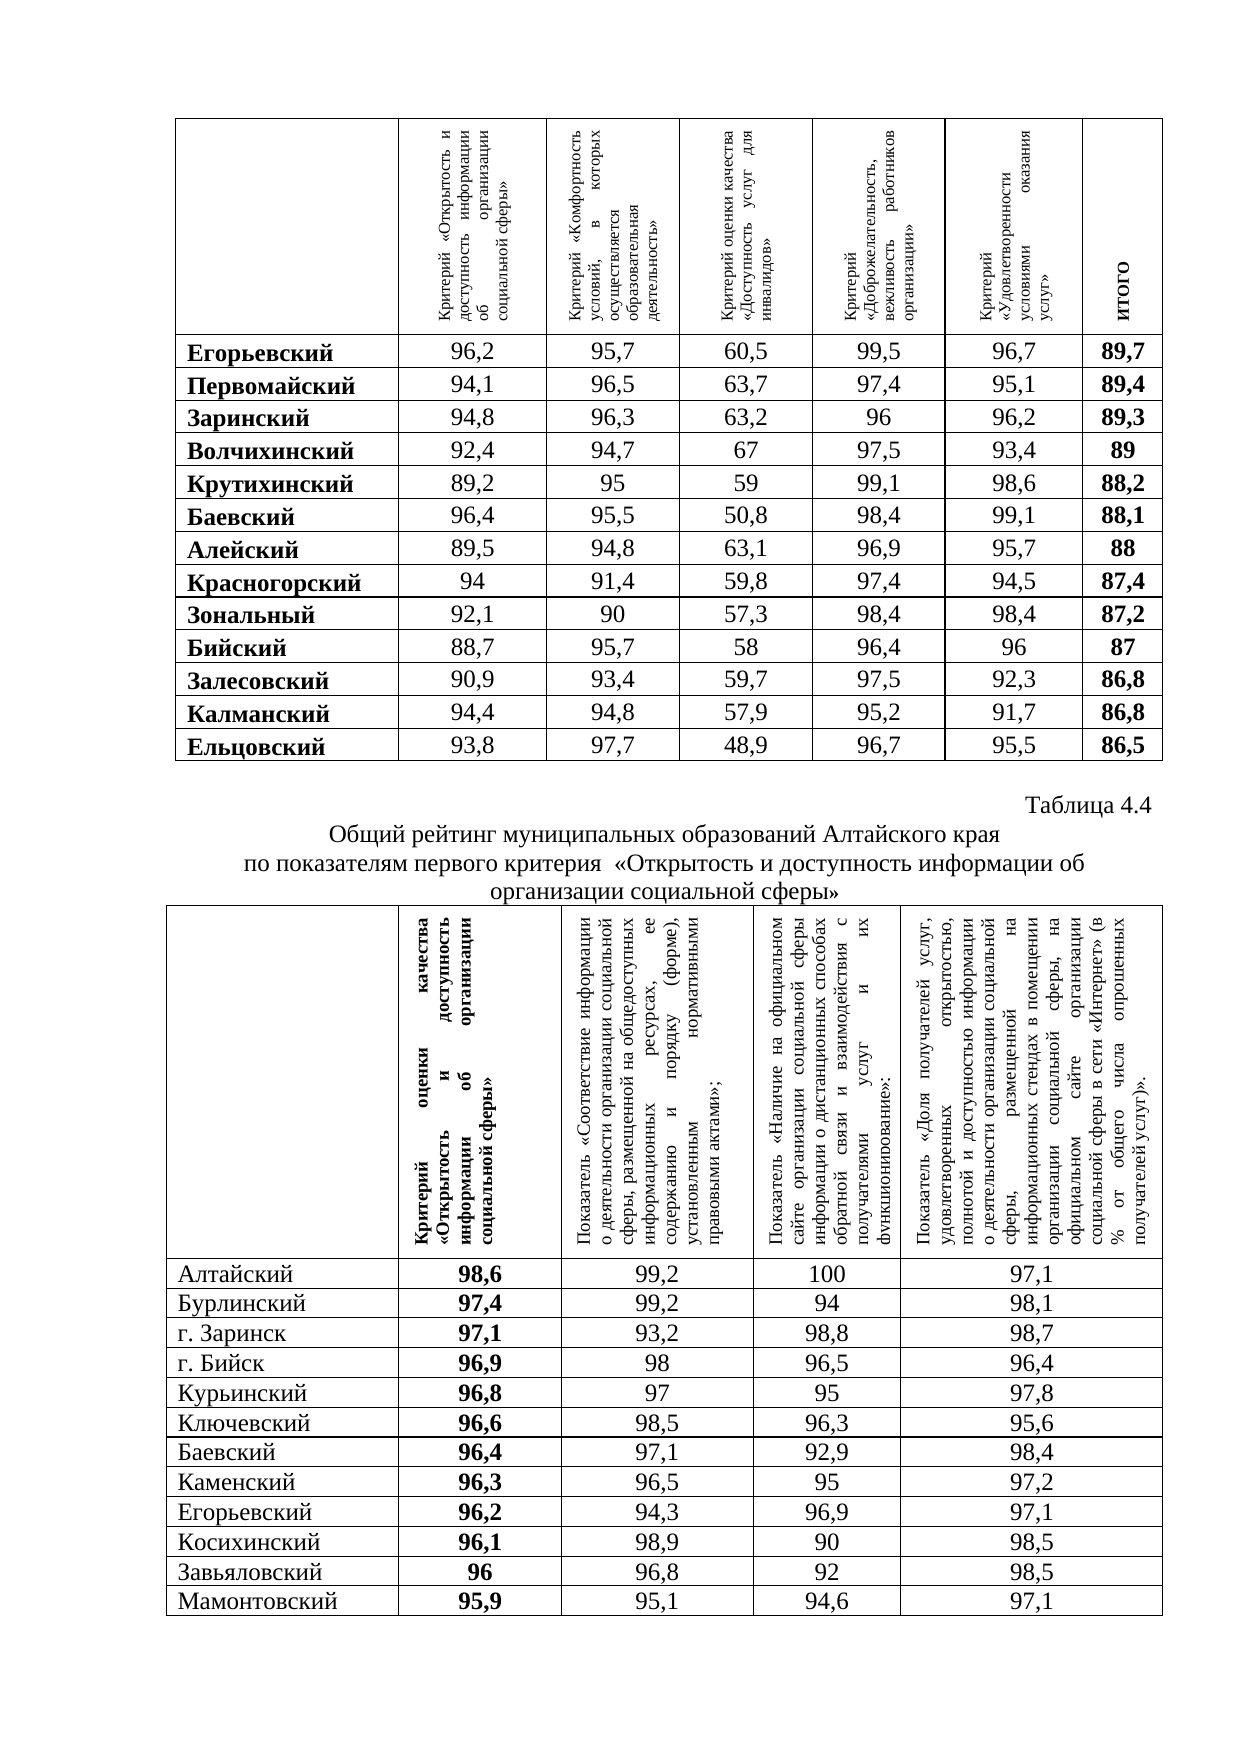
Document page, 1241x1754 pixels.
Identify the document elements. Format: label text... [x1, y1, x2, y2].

table_cell 97 [562, 1378, 753, 1407]
table_cell Егорьевский [176, 335, 398, 367]
table_cell 95,6 [901, 1408, 1162, 1436]
table_cell 96,7 [813, 729, 944, 760]
table_cell 96,3 [754, 1408, 900, 1436]
text по показателям первого критерия «Открытость и доступность информации об организации социальной сферы» [177, 848, 1152, 905]
table_cell 92,4 [399, 433, 546, 465]
table_cell 96,8 [562, 1557, 753, 1585]
table_cell Первомайский [176, 368, 398, 399]
table_cell 99,1 [813, 466, 944, 498]
table_cell г. Заринск [167, 1318, 398, 1347]
table_header Критерий «Открытость и доступность информации об организации социальной сферы» [399, 119, 546, 334]
table_cell 86,5 [1083, 729, 1162, 760]
table_cell 94,3 [562, 1497, 753, 1526]
table_cell 91,4 [547, 565, 679, 596]
table_cell Бийский [176, 630, 398, 662]
table_cell 88,7 [399, 630, 546, 662]
table_cell 96,1 [399, 1527, 561, 1556]
table_cell 88,1 [1083, 499, 1162, 531]
table_cell 59 [680, 466, 812, 498]
table_cell 90,9 [399, 663, 546, 695]
table_cell 96 [813, 401, 944, 432]
table_cell 87,4 [1083, 565, 1162, 596]
table_cell 92 [754, 1557, 900, 1585]
table_cell 95,9 [399, 1586, 561, 1615]
table_cell 98,8 [754, 1318, 900, 1347]
table_cell 94,8 [399, 401, 546, 432]
table_cell 97,1 [901, 1586, 1162, 1615]
table_cell Волчихинский [176, 433, 398, 465]
table_cell 90 [547, 598, 679, 629]
table_cell 50,8 [680, 499, 812, 531]
text Таблица 4.4 [177, 790, 1152, 819]
table_cell 97,4 [813, 368, 944, 399]
table_cell 97,5 [813, 433, 944, 465]
table_cell 90 [754, 1527, 900, 1556]
table_cell Залесовский [176, 663, 398, 695]
table_cell 95,1 [562, 1586, 753, 1615]
table_cell 98,6 [946, 466, 1082, 498]
table_cell 95,7 [547, 630, 679, 662]
table_cell 97,7 [547, 729, 679, 760]
table_cell 96,2 [399, 335, 546, 367]
table_cell 95,1 [946, 368, 1082, 399]
table_cell 96,6 [399, 1408, 561, 1436]
table_cell 59,7 [680, 663, 812, 695]
table_cell 97,2 [901, 1467, 1162, 1496]
table_cell Баевский [167, 1438, 398, 1466]
table_cell 89,3 [1083, 401, 1162, 432]
table_cell 99,5 [813, 335, 944, 367]
table_cell 99,1 [946, 499, 1082, 531]
table_cell 88,2 [1083, 466, 1162, 498]
table_cell Бурлинский [167, 1289, 398, 1317]
table_cell 96,4 [399, 1438, 561, 1466]
table_cell Косихинский [167, 1527, 398, 1556]
table_cell 97,1 [901, 1497, 1162, 1526]
table_cell 63,1 [680, 532, 812, 563]
table_cell 96,2 [946, 401, 1082, 432]
table_cell 97,4 [399, 1289, 561, 1317]
table_cell 59,8 [680, 565, 812, 596]
table_cell 67 [680, 433, 812, 465]
table_cell 96,9 [754, 1497, 900, 1526]
table_cell 96,5 [547, 368, 679, 399]
table_cell 96,3 [547, 401, 679, 432]
table_cell 98,5 [562, 1408, 753, 1436]
table_cell 95 [754, 1467, 900, 1496]
table_cell 94,8 [547, 532, 679, 563]
table_cell 94,5 [946, 565, 1082, 596]
table_cell 96,9 [813, 532, 944, 563]
table_cell 91,7 [946, 696, 1082, 728]
table_cell 93,2 [562, 1318, 753, 1347]
table_cell Баевский [176, 499, 398, 531]
table_cell 97,1 [399, 1318, 561, 1347]
table_cell Калманский [176, 696, 398, 728]
table_cell г. Бийск [167, 1348, 398, 1377]
table_cell 96,5 [754, 1348, 900, 1377]
table_cell 58 [680, 630, 812, 662]
table_cell 96,4 [399, 499, 546, 531]
table_cell 98 [562, 1348, 753, 1377]
table_cell 96,5 [562, 1467, 753, 1496]
table_cell 94,1 [399, 368, 546, 399]
table_cell Ельцовский [176, 729, 398, 760]
table_cell 95 [754, 1378, 900, 1407]
table_cell 98,4 [813, 499, 944, 531]
table_cell 92,1 [399, 598, 546, 629]
table_cell 92,3 [946, 663, 1082, 695]
table_cell 96,4 [901, 1348, 1162, 1377]
table_cell Крутихинский [176, 466, 398, 498]
table_cell 97,1 [562, 1438, 753, 1466]
table_cell 94 [754, 1289, 900, 1317]
table_cell 96 [946, 630, 1082, 662]
table_cell 63,2 [680, 401, 812, 432]
table_cell 96,9 [399, 1348, 561, 1377]
table_header [176, 119, 398, 334]
table_cell 98,1 [901, 1289, 1162, 1317]
table_cell 95,5 [946, 729, 1082, 760]
table_cell 98,7 [901, 1318, 1162, 1347]
table_cell 60,5 [680, 335, 812, 367]
table_cell 97,5 [813, 663, 944, 695]
table_cell 57,9 [680, 696, 812, 728]
table_cell Егорьевский [167, 1497, 398, 1526]
table_cell 89 [1083, 433, 1162, 465]
table_header Критерий «Удовлетворенности условиями оказания услуг» [946, 119, 1082, 334]
table_cell Красногорский [176, 565, 398, 596]
table_cell 95,2 [813, 696, 944, 728]
table_cell 97,8 [901, 1378, 1162, 1407]
table_cell 98,5 [901, 1527, 1162, 1556]
table_cell 89,5 [399, 532, 546, 563]
table_cell 63,7 [680, 368, 812, 399]
table_cell 96,7 [946, 335, 1082, 367]
table_cell 93,4 [547, 663, 679, 695]
table_header [167, 906, 398, 1258]
table_cell 86,8 [1083, 663, 1162, 695]
table_cell 93,8 [399, 729, 546, 760]
table_cell 92,9 [754, 1438, 900, 1466]
table_cell 87,2 [1083, 598, 1162, 629]
table_cell 94 [399, 565, 546, 596]
table_cell Завьяловский [167, 1557, 398, 1585]
table_header Критерий оценки качества «Открытость и доступность информации об организации социальной сферы» [399, 906, 561, 1258]
table_cell 99,2 [562, 1259, 753, 1287]
table_cell 96,8 [399, 1378, 561, 1407]
table_cell 93,4 [946, 433, 1082, 465]
table_cell 97,1 [901, 1259, 1162, 1287]
table_cell 94,7 [547, 433, 679, 465]
table_cell 94,6 [754, 1586, 900, 1615]
table_cell Каменский [167, 1467, 398, 1496]
table_cell 98,4 [946, 598, 1082, 629]
table_cell 88 [1083, 532, 1162, 563]
table_header Критерий «Комфортность условий, в которых осуществляется образовательная деятельность» [547, 119, 679, 334]
table_cell 95,5 [547, 499, 679, 531]
table_cell 57,3 [680, 598, 812, 629]
table_cell 100 [754, 1259, 900, 1287]
table_cell 94,8 [547, 696, 679, 728]
table_cell 98,9 [562, 1527, 753, 1556]
table_cell 94,4 [399, 696, 546, 728]
table_cell Зональный [176, 598, 398, 629]
table_cell 89,7 [1083, 335, 1162, 367]
table_cell Алтайский [167, 1259, 398, 1287]
table_header Критерий оценки качества «Доступность услуг для инвалидов» [680, 119, 812, 334]
table_cell 98,6 [399, 1259, 561, 1287]
table_cell 96,4 [813, 630, 944, 662]
table_header ИТОГО [1083, 119, 1162, 334]
table_cell 98,5 [901, 1557, 1162, 1585]
table_cell 98,4 [813, 598, 944, 629]
table_header Критерий «Доброжелательность, вежливость работников организации» [813, 119, 944, 334]
table_cell 87 [1083, 630, 1162, 662]
table_cell 98,4 [901, 1438, 1162, 1466]
table_cell 96,2 [399, 1497, 561, 1526]
table_cell 96 [399, 1557, 561, 1585]
table_cell 95,7 [946, 532, 1082, 563]
text Общий рейтинг муниципальных образований Алтайского края [177, 819, 1152, 848]
table_cell 96,3 [399, 1467, 561, 1496]
table_cell 95 [547, 466, 679, 498]
table_cell Ключевский [167, 1408, 398, 1436]
table_cell Алейский [176, 532, 398, 563]
table_cell 89,4 [1083, 368, 1162, 399]
table_cell Мамонтовский [167, 1586, 398, 1615]
table_cell Курьинский [167, 1378, 398, 1407]
table_cell 48,9 [680, 729, 812, 760]
table_cell 95,7 [547, 335, 679, 367]
table_cell 99,2 [562, 1289, 753, 1317]
table_cell Заринский [176, 401, 398, 432]
table_cell 86,8 [1083, 696, 1162, 728]
table_cell 89,2 [399, 466, 546, 498]
table_cell 97,4 [813, 565, 944, 596]
